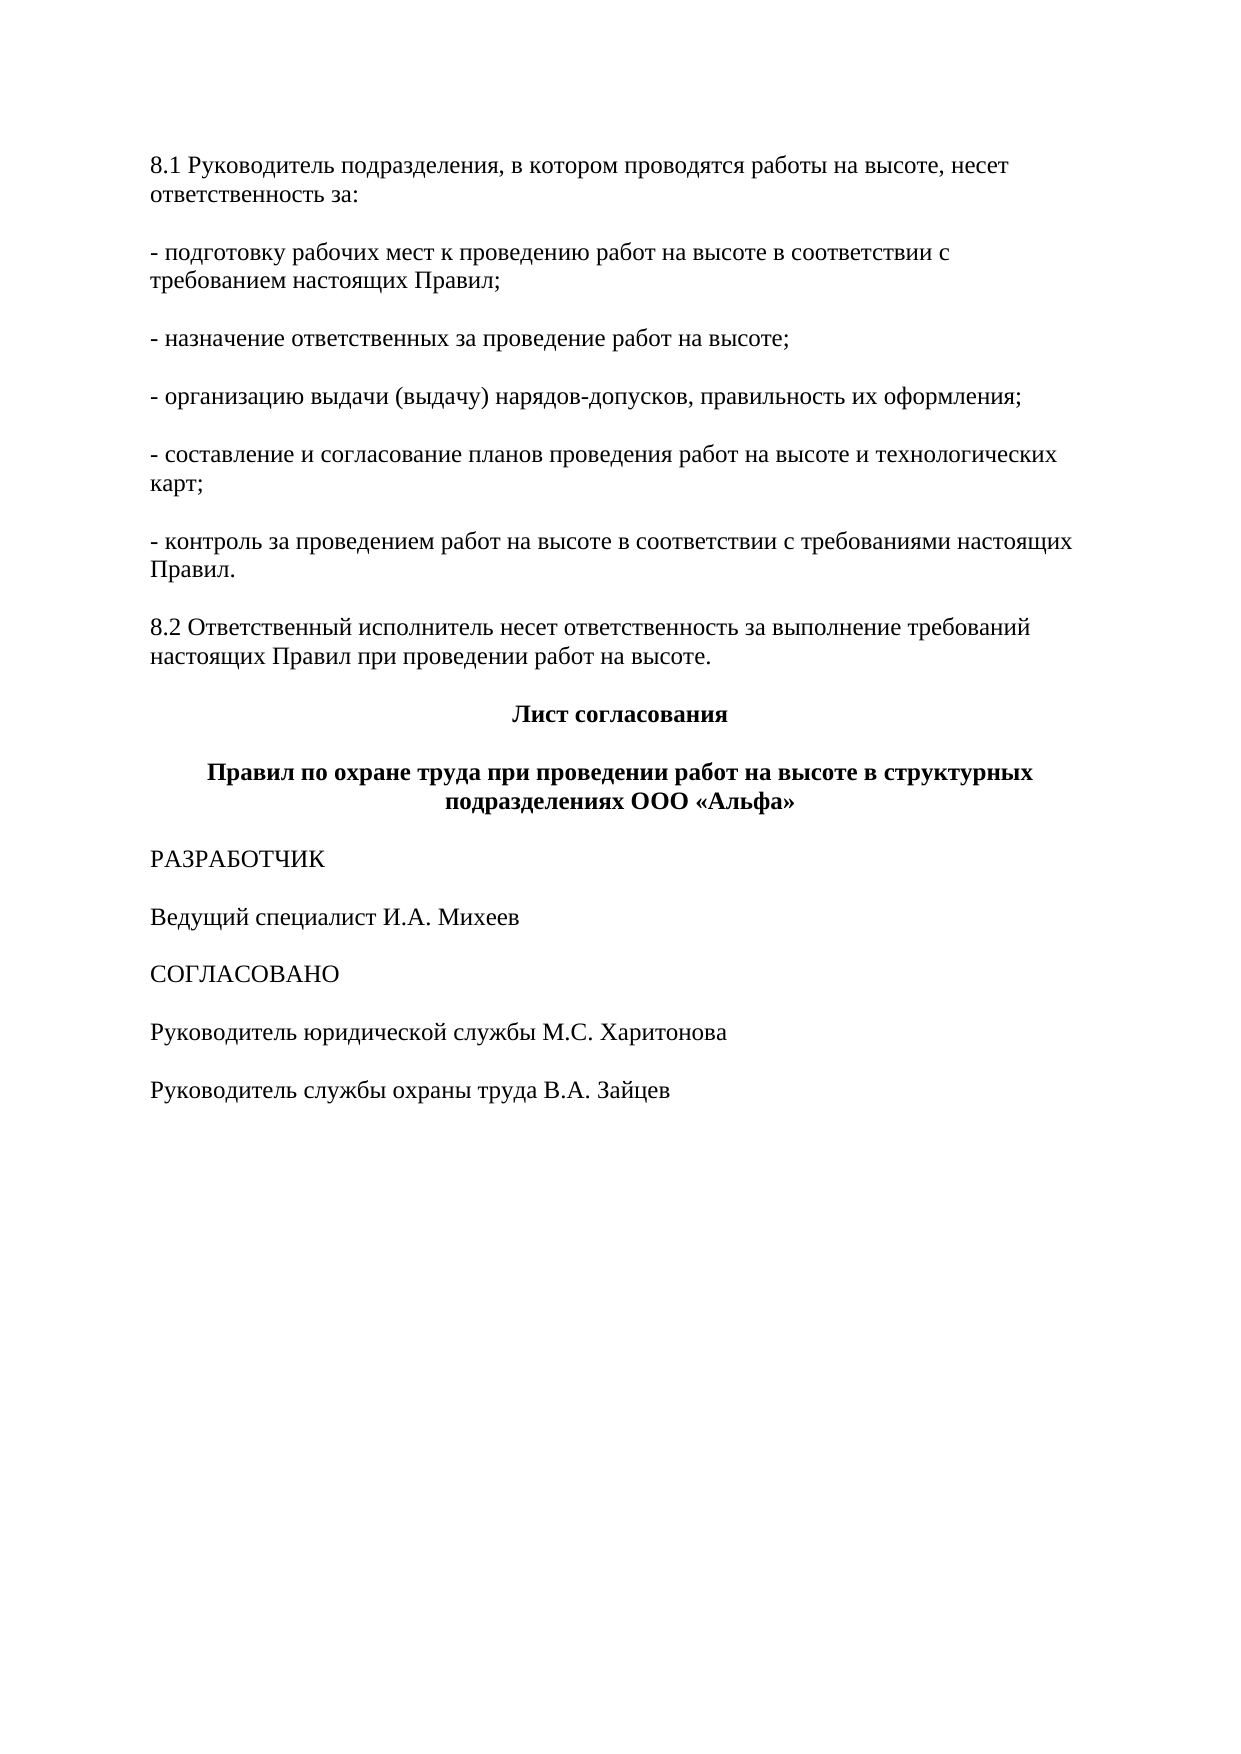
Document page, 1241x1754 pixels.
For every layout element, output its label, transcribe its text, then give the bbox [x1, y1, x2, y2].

text 8.2 Ответственный исполнитель несет ответственность за выполнение требований настоящих Правил при проведении работ на высоте. [150, 612, 1090, 670]
text Правил по охране труда при проведении работ на высоте в структурных подразделениях ООО «Альфа» [150, 757, 1090, 814]
text - подготовку рабочих мест к проведению работ на высоте в соответствии с требованием настоящих Правил; [150, 237, 1090, 294]
text 8.1 Руководитель подразделения, в котором проводятся работы на высоте, несет ответственность за: [150, 150, 1090, 207]
text - организацию выдачи (выдачу) нарядов-допусков, правильность их оформления; [150, 381, 1090, 410]
text - составление и согласование планов проведения работ на высоте и технологических карт; [150, 439, 1090, 497]
text СОГЛАСОВАНО [150, 959, 1090, 988]
text - контроль за проведением работ на высоте в соответствии с требованиями настоящих Правил. [150, 526, 1090, 583]
text - назначение ответственных за проведение работ на высоте; [150, 323, 1090, 352]
text Лист согласования [150, 699, 1090, 728]
text РАЗРАБОТЧИК [150, 844, 1090, 872]
text Руководитель юридической службы М.С. Харитонова [150, 1017, 1090, 1046]
text Ведущий специалист И.А. Михеев [150, 902, 1090, 930]
text Руководитель службы охраны труда В.А. Зайцев [150, 1075, 1090, 1104]
